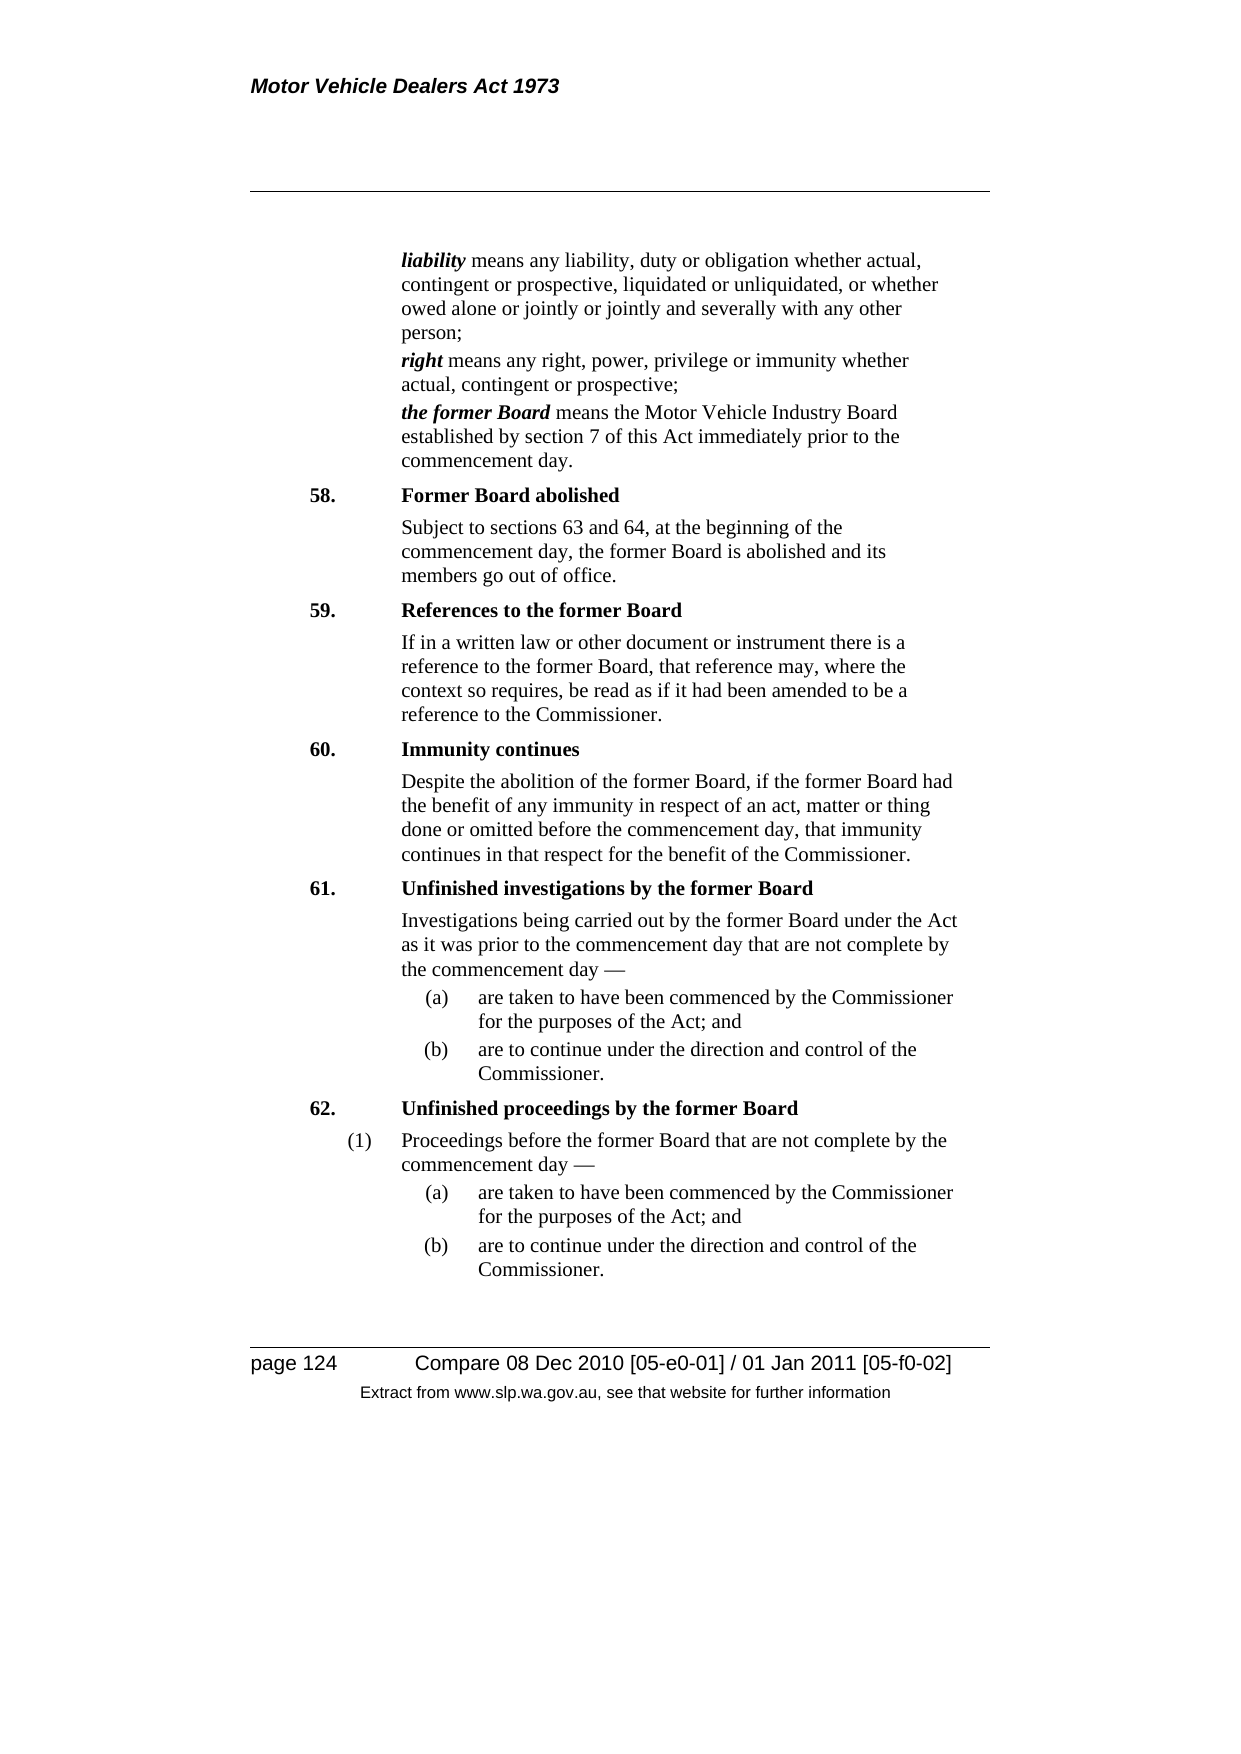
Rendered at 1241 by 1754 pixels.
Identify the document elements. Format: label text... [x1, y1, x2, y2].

text (b) are to continue under the direction and control of the Commissioner. [389, 1232, 960, 1281]
subtitle 59. References to the former Board [309, 598, 960, 622]
subtitle 60. Immunity continues [309, 737, 960, 761]
text right means any right, power, privilege or immunity whether actual, contingent or prospective; [368, 348, 960, 396]
text (b) are to continue under the direction and control of the Commissioner. [389, 1037, 960, 1085]
text (a) are taken to have been commenced by the Commissioner for the purposes of the Act; and [389, 1180, 960, 1228]
text If in a written law or other document or instrument there is a reference to the former Board, that reference may, where the context so requires, be read as if it had been amended to be a reference to the Commissioner. [312, 630, 960, 726]
subtitle 62. Unfinished proceedings by the former Board [309, 1096, 960, 1119]
text the former Board means the Motor Vehicle Industry Board established by section 7 of this Act immediately prior to the commencement day. [368, 400, 960, 472]
text (a) are taken to have been commenced by the Commissioner for the purposes of the Act; and [389, 985, 960, 1033]
text liability means any liability, duty or obligation whether actual, contingent or prospective, liquidated or unliquidated, or whether owed alone or jointly or jointly and severally with any other person; [368, 247, 960, 344]
text Investigations being carried out by the former Board under the Act as it was prior to the commencement day that are not complete by the commencement day — [312, 908, 960, 981]
text Subject to sections 63 and 64, at the beginning of the commencement day, the former Board is abolished and its members go out of office. [312, 515, 960, 587]
subtitle 61. Unfinished investigations by the former Board [309, 876, 960, 900]
text (1) Proceedings before the former Board that are not complete by the commencement day — [312, 1128, 960, 1176]
text Despite the abolition of the former Board, if the former Board had the benefit of any immunity in respect of an act, matter or thing done or omitted before the commencement day, that immunity continues in that respect for the benefit of the Commissioner. [312, 769, 960, 866]
subtitle 58. Former Board abolished [309, 483, 960, 507]
